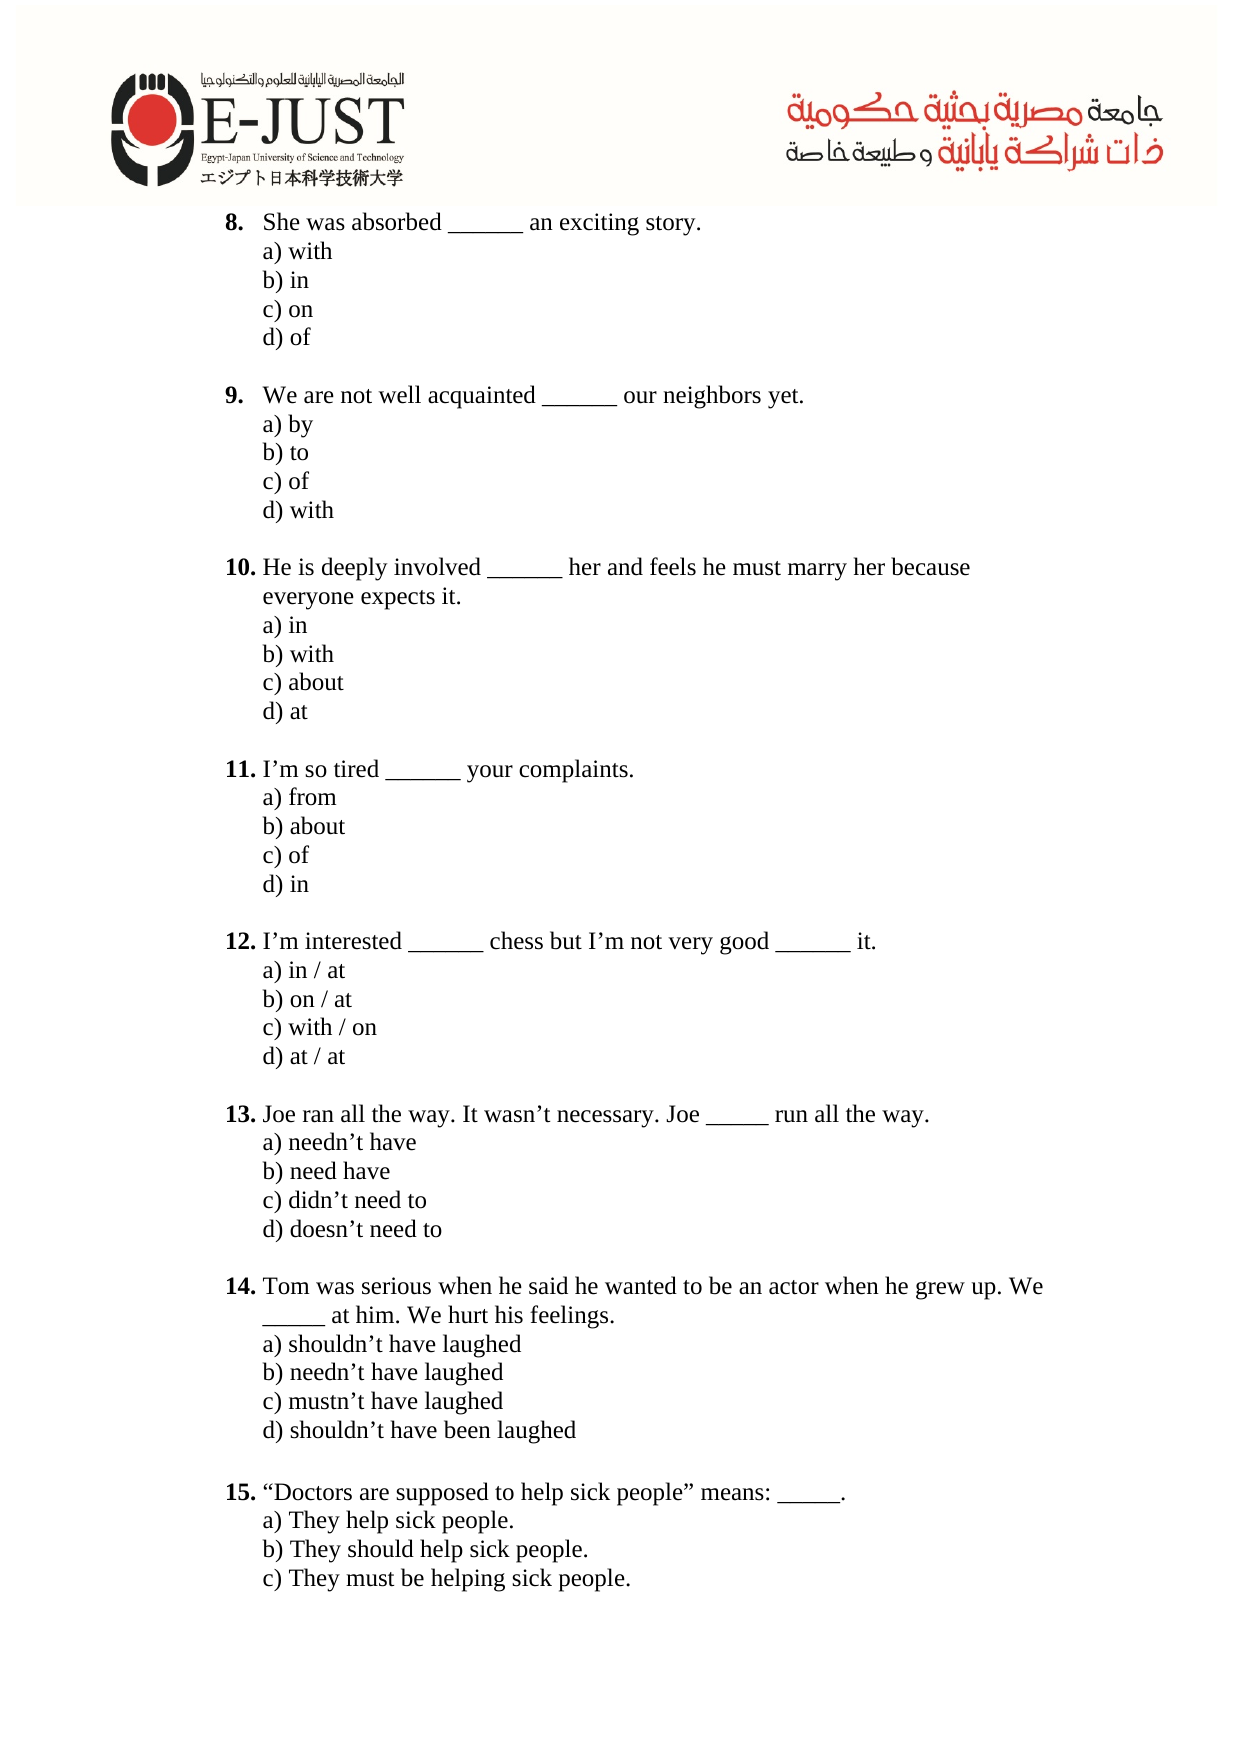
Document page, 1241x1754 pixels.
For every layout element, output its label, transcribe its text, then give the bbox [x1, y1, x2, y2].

list d) doesn’t need to [262, 1214, 1053, 1242]
list a) They help sick people. [262, 1506, 1053, 1534]
list I’m so tired ______ your complaints. [225, 754, 1053, 782]
list b) needn’t have laughed [262, 1357, 1053, 1386]
picture [15, 5, 1233, 206]
list a) in [262, 610, 1053, 639]
list c) They must be helping sick people. [262, 1563, 1053, 1592]
list “Doctors are supposed to help sick people” means: _____. [225, 1477, 1053, 1506]
list b) with [262, 639, 1053, 667]
list a) needn’t have [262, 1127, 1053, 1156]
list c) of [262, 840, 1053, 869]
list c) with / on [262, 1012, 1053, 1041]
list a) shouldn’t have laughed [262, 1329, 1053, 1357]
list c) of [262, 466, 1053, 495]
list We are not well acquainted ______ our neighbors yet. [225, 380, 1053, 409]
list He is deeply involved ______ her and feels he must marry her because everyone expects it. [225, 552, 1053, 610]
list d) with [262, 495, 1053, 524]
list d) of [262, 322, 1053, 351]
list c) about [262, 667, 1053, 696]
list She was absorbed ______ an exciting story. [225, 207, 1053, 236]
list a) with [262, 236, 1053, 265]
list c) didn’t need to [262, 1185, 1053, 1214]
list b) to [262, 437, 1053, 466]
list d) at [262, 696, 1053, 725]
list b) about [262, 811, 1053, 840]
list c) mustn’t have laughed [262, 1386, 1053, 1415]
list Joe ran all the way. It wasn’t necessary. Joe _____ run all the way. [225, 1099, 1053, 1127]
list c) on [262, 294, 1053, 322]
list d) shouldn’t have been laughed [262, 1415, 1053, 1444]
list Tom was serious when he said he wanted to be an actor when he grew up. We _____ at him. We hurt his feelings. [225, 1271, 1053, 1329]
list a) in / at [262, 955, 1053, 984]
list I’m interested ______ chess but I’m not very good ______ it. [225, 926, 1053, 955]
list b) need have [262, 1156, 1053, 1185]
list d) in [262, 869, 1053, 897]
list d) at / at [262, 1041, 1053, 1070]
list a) from [262, 782, 1053, 811]
list b) on / at [262, 984, 1053, 1012]
list a) by [262, 409, 1053, 437]
list b) in [262, 265, 1053, 294]
list b) They should help sick people. [262, 1534, 1053, 1563]
